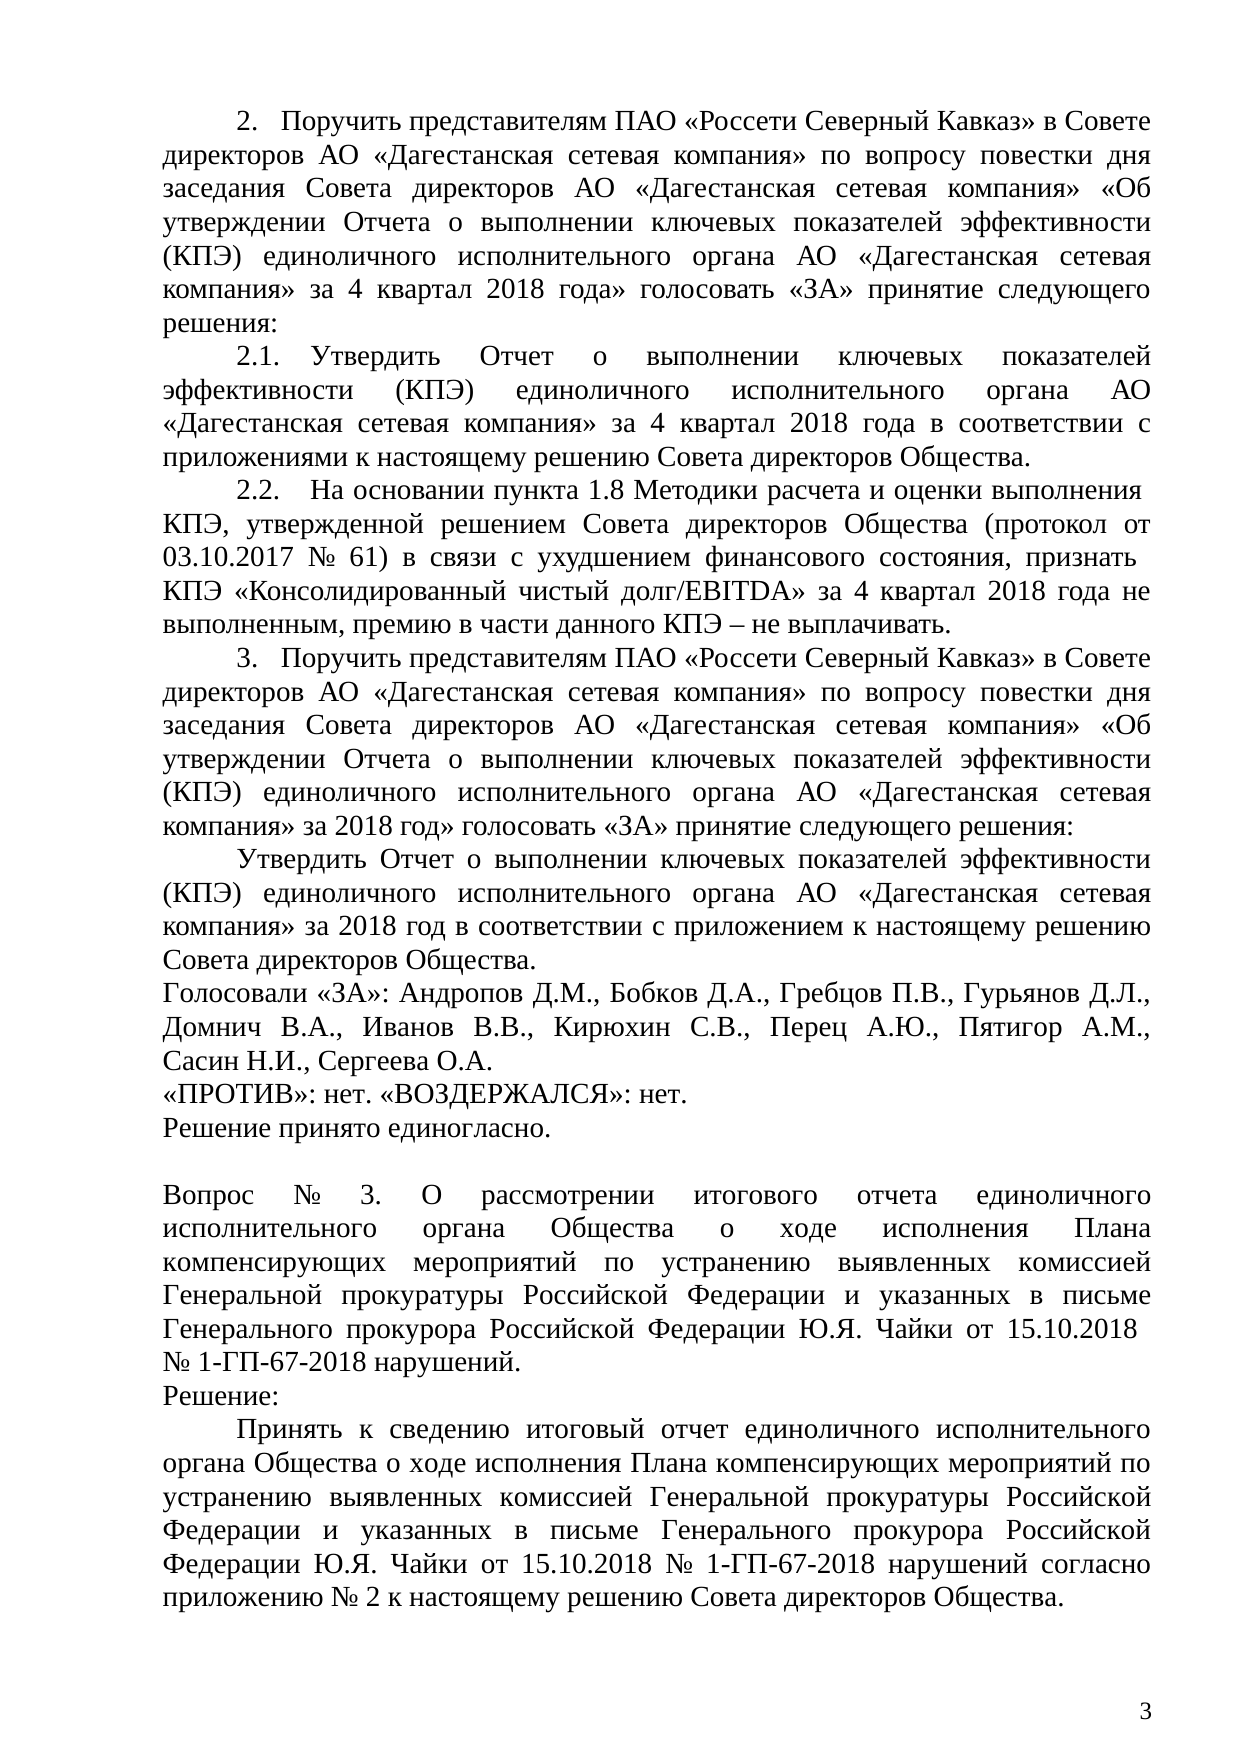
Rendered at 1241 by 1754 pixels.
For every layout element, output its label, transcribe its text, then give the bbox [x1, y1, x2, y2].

text Голосовали «ЗА»: Андропов Д.М., Бобков Д.А., Гребцов П.В., Гурьянов Д.Л., Домнич В.А., Иванов В.В., Кирюхин С.В., Перец А.Ю., Пятигор А.М., Сасин Н.И., Сергеева О.А. [162, 976, 1152, 1076]
text 3. Поручить представителям ПАО «Россети Северный Кавказ» в Совете директоров АО «Дагестанская сетевая компания» по вопросу повестки дня заседания Совета директоров АО «Дагестанская сетевая компания» «Об утверждении Отчета о выполнении ключевых показателей эффективности (КПЭ) единоличного исполнительного органа АО «Дагестанская сетевая компания» за 2018 год» голосовать «ЗА» принятие следующего решения: [162, 640, 1152, 841]
text 2. Поручить представителям ПАО «Россети Северный Кавказ» в Совете директоров АО «Дагестанская сетевая компания» по вопросу повестки дня заседания Совета директоров АО «Дагестанская сетевая компания» «Об утверждении Отчета о выполнении ключевых показателей эффективности (КПЭ) единоличного исполнительного органа АО «Дагестанская сетевая компания» за 4 квартал 2018 года» голосовать «ЗА» принятие следующего решения: [162, 103, 1152, 338]
text Принять к сведению итоговый отчет единоличного исполнительного органа Общества о ходе исполнения Плана компенсирующих мероприятий по устранению выявленных комиссией Генеральной прокуратуры Российской Федерации и указанных в письме Генерального прокурора Российской Федерации Ю.Я. Чайки от 15.10.2018 № 1-ГП-67-2018 нарушений согласно приложению № 2 к настоящему решению Совета директоров Общества. [162, 1412, 1152, 1613]
text Вопрос № 3. О рассмотрении итогового отчета единоличного исполнительного органа Общества о ходе исполнения Плана компенсирующих мероприятий по устранению выявленных комиссией Генеральной прокуратуры Российской Федерации и указанных в письме Генерального прокурора Российской Федерации Ю.Я. Чайки от 15.10.2018 № 1-ГП-67-2018 нарушений. [162, 1177, 1152, 1378]
text «ПРОТИВ»: нет. «ВОЗДЕРЖАЛСЯ»: нет. [162, 1076, 1152, 1110]
text 2.1. Утвердить Отчет о выполнении ключевых показателей эффективности (КПЭ) единоличного исполнительного органа АО «Дагестанская сетевая компания» за 4 квартал 2018 года в соответствии с приложениями к настоящему решению Совета директоров Общества. [162, 338, 1152, 472]
text Утвердить Отчет о выполнении ключевых показателей эффективности (КПЭ) единоличного исполнительного органа АО «Дагестанская сетевая компания» за 2018 год в соответствии с приложением к настоящему решению Совета директоров Общества. [162, 841, 1152, 976]
text 2.2. На основании пункта 1.8 Методики расчета и оценки выполнения КПЭ, утвержденной решением Совета директоров Общества (протокол от 03.10.2017 № 61) в связи с ухудшением финансового состояния, признать КПЭ «Консолидированный чистый долг/EBITDA» за 4 квартал 2018 года не выполненным, премию в части данного КПЭ – не выплачивать. [162, 472, 1152, 640]
text Решение: [162, 1378, 1152, 1412]
text Решение принято единогласно. [162, 1110, 1152, 1143]
